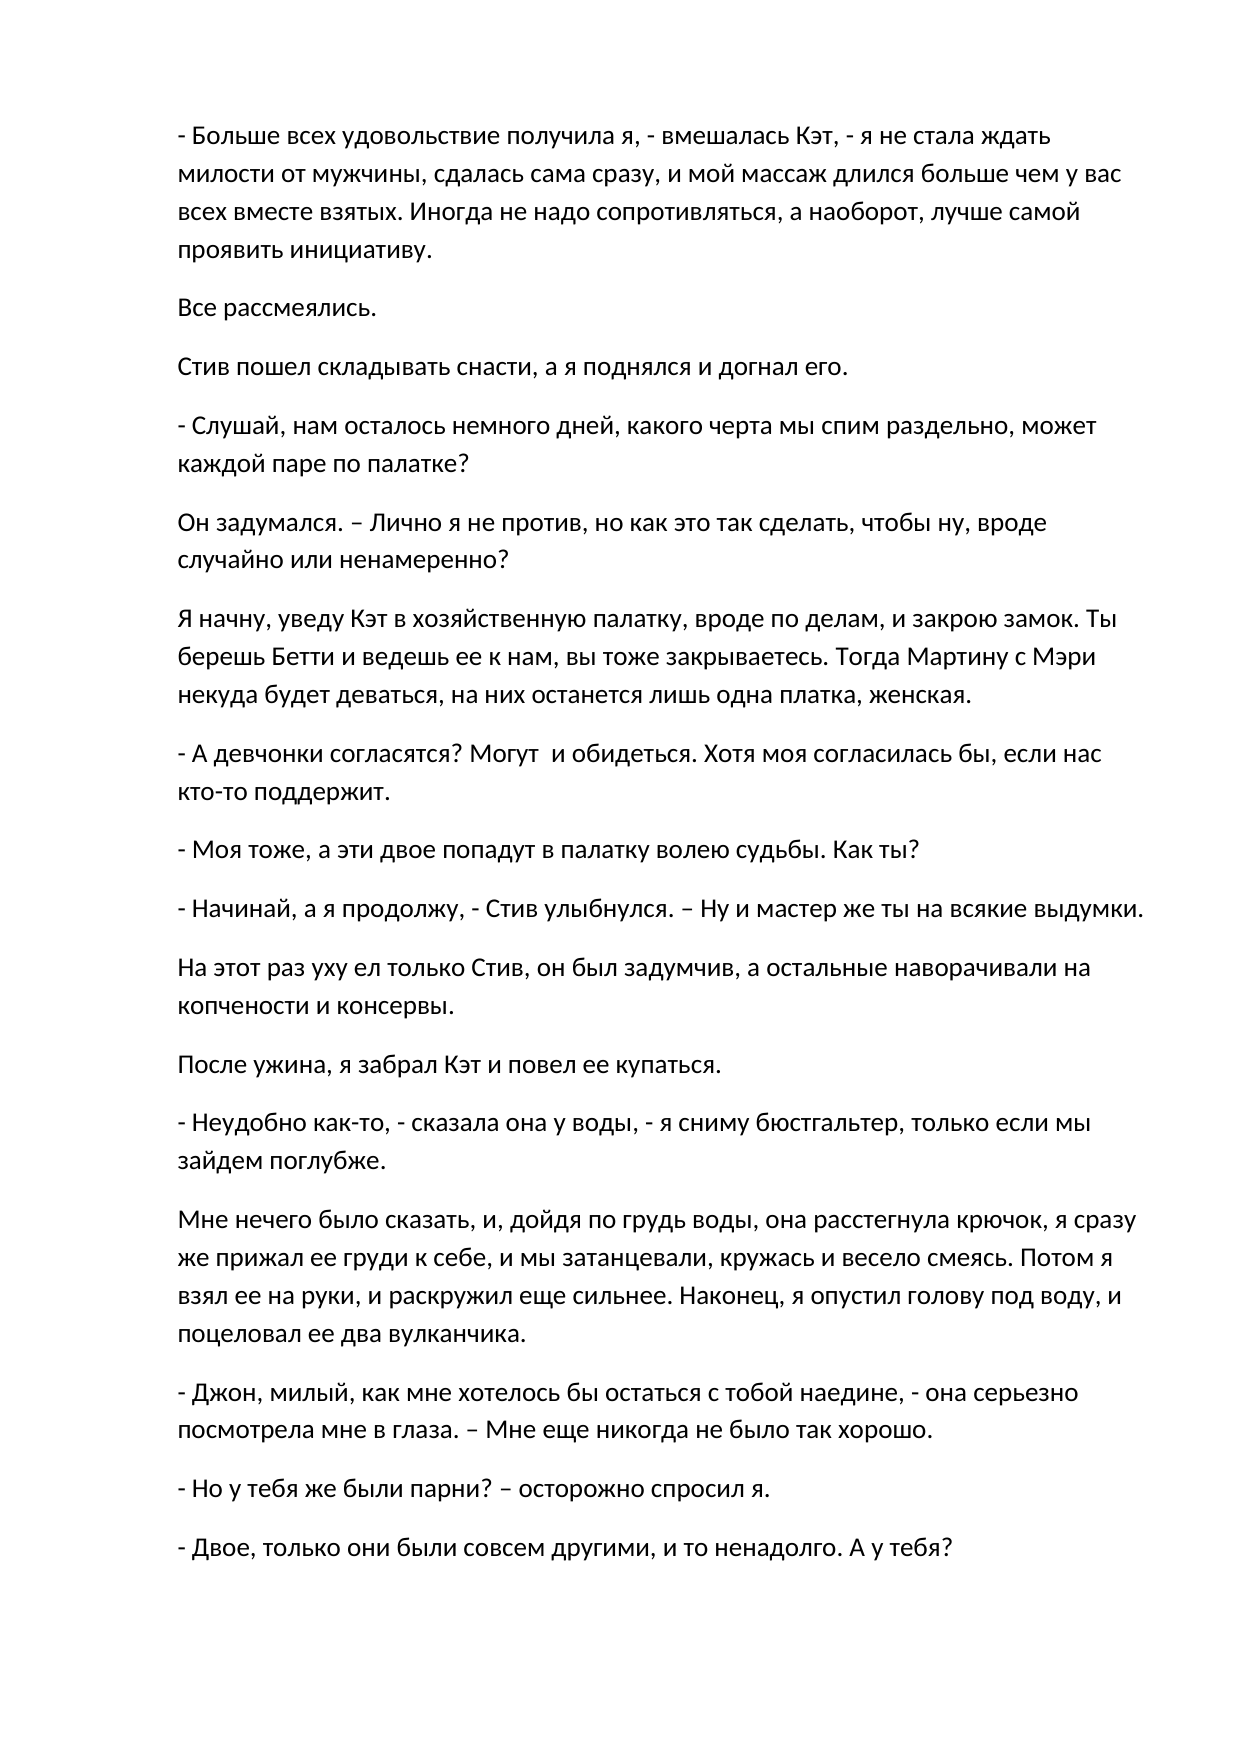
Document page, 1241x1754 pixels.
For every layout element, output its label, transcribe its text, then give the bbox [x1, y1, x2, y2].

text - Слушай, нам осталось немного дней, какого черта мы спим раздельно, может каждой паре по палатке? [177, 408, 1152, 479]
text На этот раз уху ел только Стив, он был задумчив, а остальные наворачивали на копчености и консервы. [177, 950, 1152, 1021]
text - Моя тоже, а эти двое попадут в палатку волею судьбы. Как ты? [177, 833, 1152, 866]
text - Но у тебя же были парни? – осторожно спросил я. [177, 1471, 1152, 1504]
text - Джон, милый, как мне хотелось бы остаться с тобой наедине, - она серьезно посмотрела мне в глаза. – Мне еще никогда не было так хорошо. [177, 1375, 1152, 1446]
text - Больше всех удовольствие получила я, - вмешалась Кэт, - я не стала ждать милости от мужчины, сдалась сама сразу, и мой массаж длился больше чем у вас всех вместе взятых. Иногда не надо сопротивляться, а наоборот, лучше самой проявить инициативу. [177, 118, 1152, 265]
text Я начну, уведу Кэт в хозяйственную палатку, вроде по делам, и закрою замок. Ты берешь Бетти и ведешь ее к нам, вы тоже закрываетесь. Тогда Мартину с Мэри некуда будет деваться, на них останется лишь одна платка, женская. [177, 601, 1152, 710]
text - Начинай, а я продолжу, - Стив улыбнулся. – Ну и мастер же ты на всякие выдумки. [177, 891, 1152, 924]
text - Неудобно как-то, - сказала она у воды, - я сниму бюстгальтер, только если мы зайдем поглубже. [177, 1106, 1152, 1177]
text Все рассмеялись. [177, 291, 1152, 324]
text - А девчонки согласятся? Могут и обидеться. Хотя моя согласилась бы, если нас кто-то поддержит. [177, 736, 1152, 807]
text После ужина, я забрал Кэт и повел ее купаться. [177, 1047, 1152, 1080]
text Он задумался. – Лично я не против, но как это так сделать, чтобы ну, вроде случайно или ненамеренно? [177, 505, 1152, 576]
text Стив пошел складывать снасти, а я поднялся и догнал его. [177, 349, 1152, 382]
text - Двое, только они были совсем другими, и то ненадолго. А у тебя? [177, 1530, 1152, 1563]
text Мне нечего было сказать, и, дойдя по грудь воды, она расстегнула крючок, я сразу же прижал ее груди к себе, и мы затанцевали, кружась и весело смеясь. Потом я взял ее на руки, и раскружил еще сильнее. Наконец, я опустил голову под воду, и поцеловал ее два вулканчика. [177, 1202, 1152, 1349]
